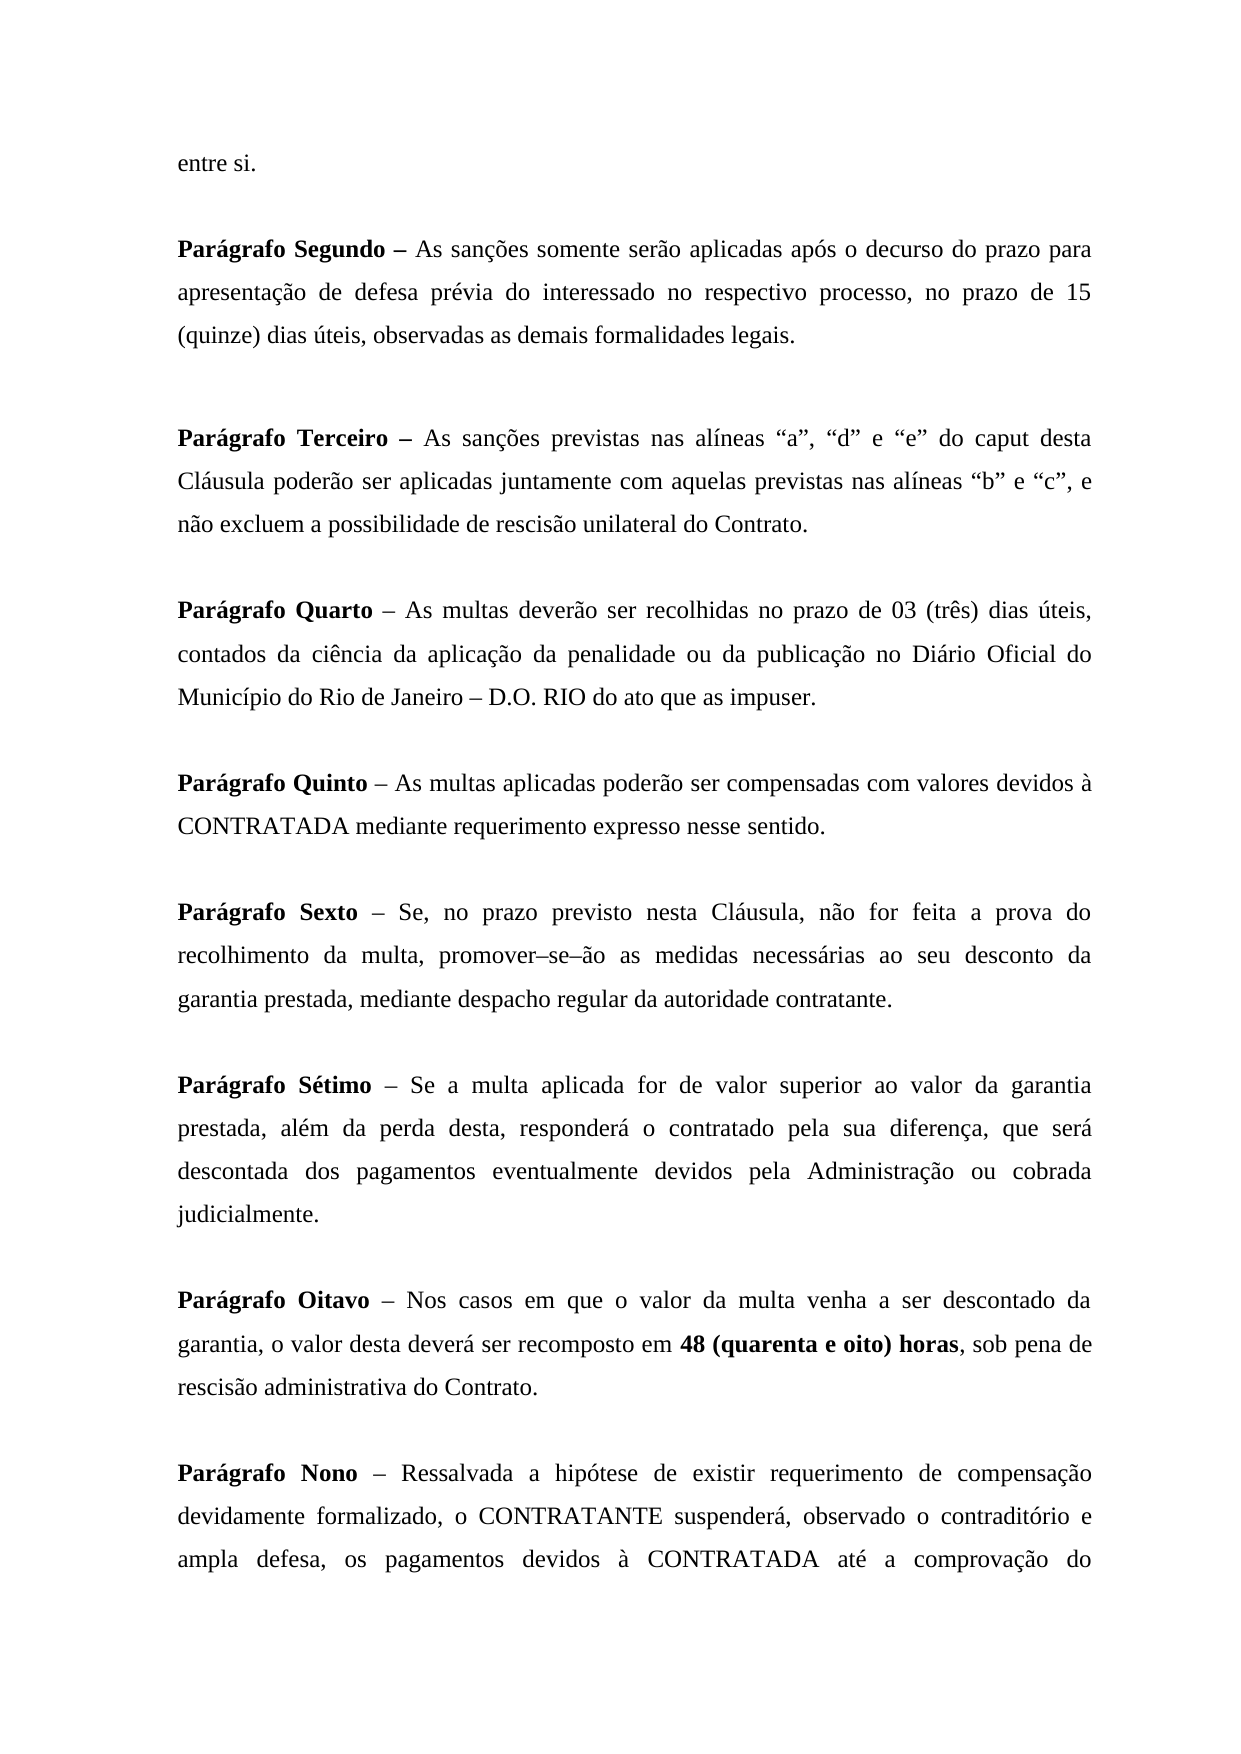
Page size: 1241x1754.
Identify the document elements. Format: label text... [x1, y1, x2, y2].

text Parágrafo Sétimo – Se a multa aplicada for de valor superior ao valor da garantia prestada, além da perda desta, responderá o contratado pela sua diferença, que será descontada dos pagamentos eventualmente devidos pela Administração ou cobrada judicialmente. [177, 1070, 1093, 1228]
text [177, 148, 1093, 176]
text Parágrafo Terceiro – As sanções previstas nas alíneas “a”, “d” e “e” do caput desta Cláusula poderão ser aplicadas juntamente com aquelas previstas nas alíneas “b” e “c”, e não excluem a possibilidade de rescisão unilateral do Contrato. [177, 423, 1093, 538]
text Parágrafo Sexto – Se, no prazo previsto nesta Cláusula, não for feita a prova do recolhimento da multa, promover–se–ão as medidas necessárias ao seu desconto da garantia prestada, mediante despacho regular da autoridade contratante. [177, 897, 1093, 1012]
text Parágrafo Quarto – As multas deverão ser recolhidas no prazo de 03 (três) dias úteis, contados da ciência da aplicação da penalidade ou da publicação no Diário Oficial do Município do Rio de Janeiro – D.O. RIO do ato que as impuser. [177, 596, 1093, 711]
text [177, 1458, 1093, 1573]
text Parágrafo Oitavo – Nos casos em que o valor da multa venha a ser descontado da garantia, o valor desta deverá ser recomposto em 48 (quarenta e oito) horas, sob pena de rescisão administrativa do Contrato. [177, 1286, 1093, 1401]
text Parágrafo Quinto – As multas aplicadas poderão ser compensadas com valores devidos à CONTRATADA mediante requerimento expresso nesse sentido. [177, 768, 1093, 840]
text Parágrafo Segundo – As sanções somente serão aplicadas após o decurso do prazo para apresentação de defesa prévia do interessado no respectivo processo, no prazo de 15 (quinze) dias úteis, observadas as demais formalidades legais. [177, 234, 1093, 349]
